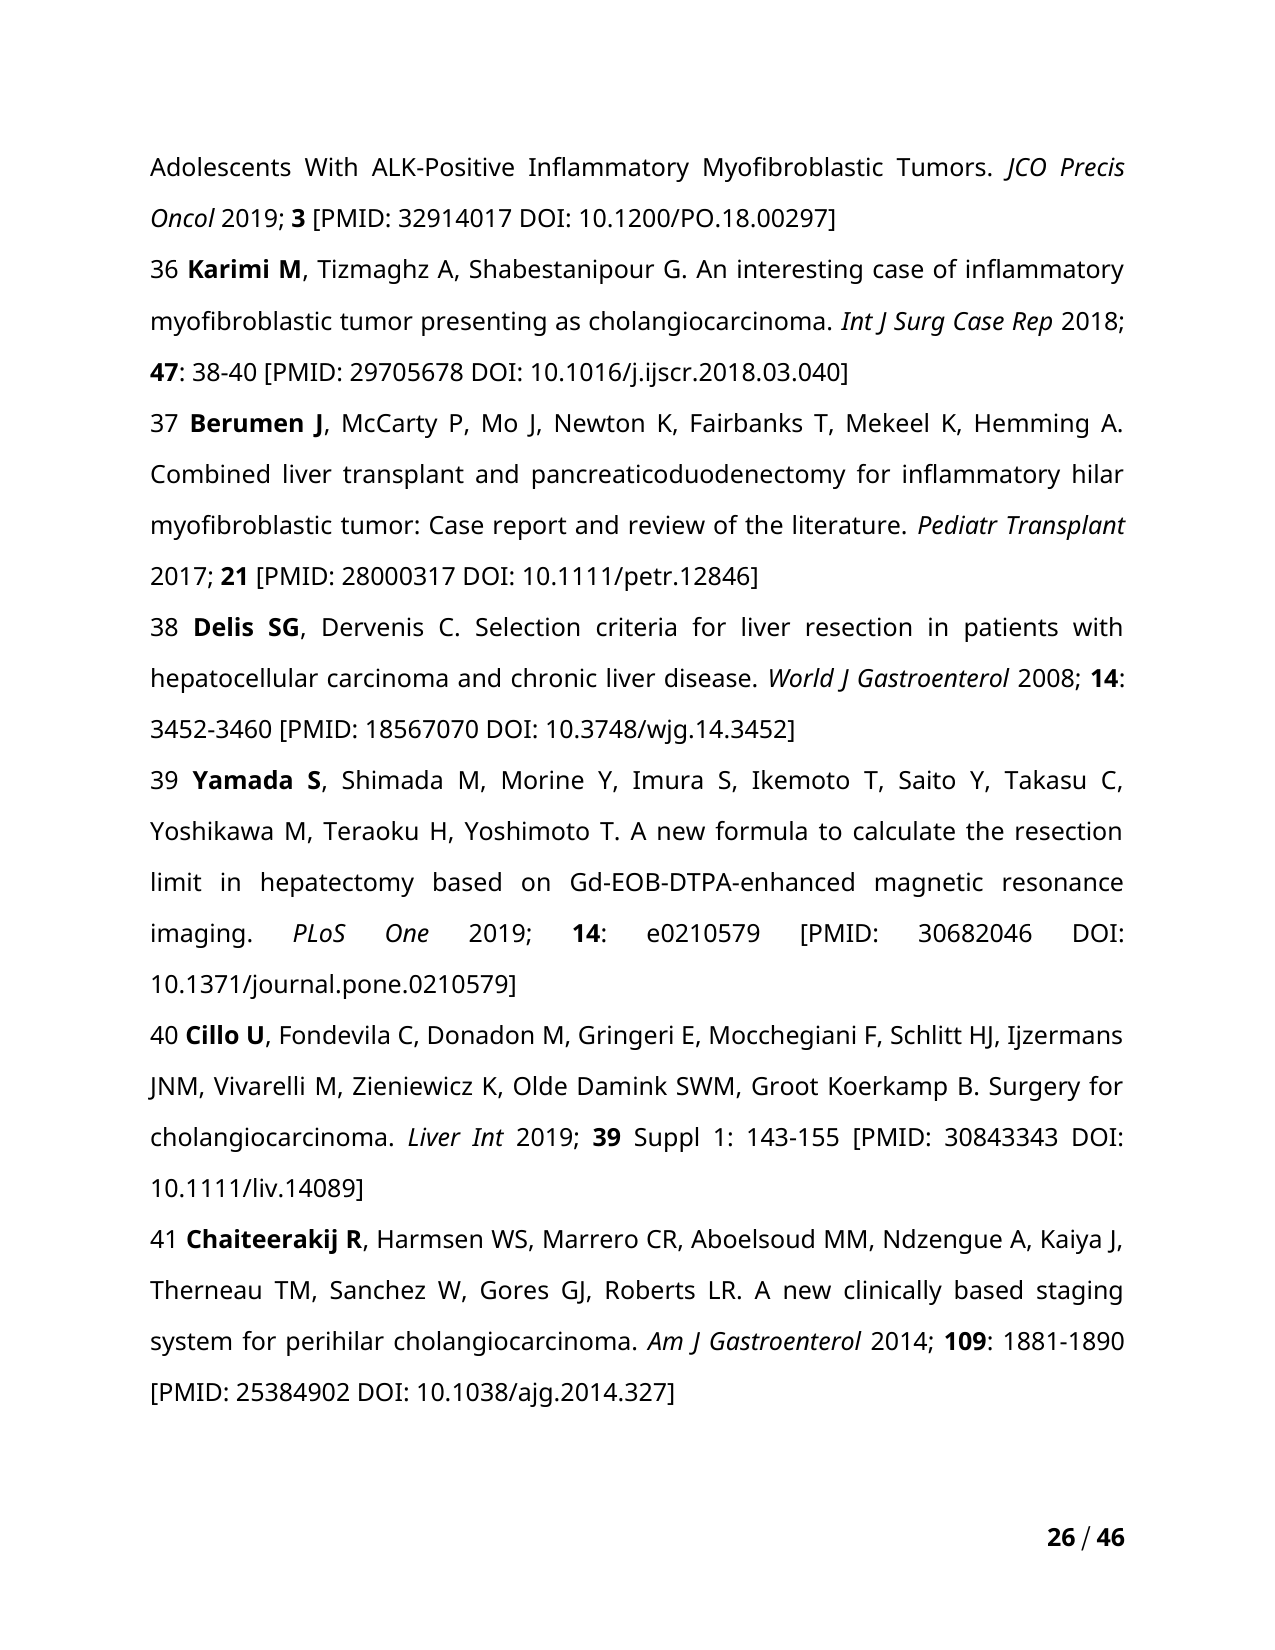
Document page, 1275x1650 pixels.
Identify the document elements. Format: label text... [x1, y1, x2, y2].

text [150, 150, 1125, 235]
text 36 Karimi M, Tizmaghz A, Shabestanipour G. An interesting case of inflammatory myofibroblastic tumor presenting as cholangiocarcinoma. Int J Surg Case Rep 2018; 47: 38-40 [PMID: 29705678 DOI: 10.1016/j.ijscr.2018.03.040] [150, 252, 1125, 388]
text 40 Cillo U, Fondevila C, Donadon M, Gringeri E, Mocchegiani F, Schlitt HJ, Ijzermans JNM, Vivarelli M, Zieniewicz K, Olde Damink SWM, Groot Koerkamp B. Surgery for cholangiocarcinoma. Liver Int 2019; 39 Suppl 1: 143-155 [PMID: 30843343 DOI: 10.1111/liv.14089] [150, 1018, 1125, 1205]
text 38 Delis SG, Dervenis C. Selection criteria for liver resection in patients with hepatocellular carcinoma and chronic liver disease. World J Gastroenterol 2008; 14: 3452-3460 [PMID: 18567070 DOI: 10.3748/wjg.14.3452] [150, 609, 1125, 746]
text 37 Berumen J, McCarty P, Mo J, Newton K, Fairbanks T, Mekeel K, Hemming A. Combined liver transplant and pancreaticoduodenectomy for inflammatory hilar myofibroblastic tumor: Case report and review of the literature. Pediatr Transplant 2017; 21 [PMID: 28000317 DOI: 10.1111/petr.12846] [150, 405, 1125, 592]
text 39 Yamada S, Shimada M, Morine Y, Imura S, Ikemoto T, Saito Y, Takasu C, Yoshikawa M, Teraoku H, Yoshimoto T. A new formula to calculate the resection limit in hepatectomy based on Gd-EOB-DTPA-enhanced magnetic resonance imaging. PLoS One 2019; 14: e0210579 [PMID: 30682046 DOI: 10.1371/journal.pone.0210579] [150, 762, 1125, 1001]
text 41 Chaiteerakij R, Harmsen WS, Marrero CR, Aboelsoud MM, Ndzengue A, Kaiya J, Therneau TM, Sanchez W, Gores GJ, Roberts LR. A new clinically based staging system for perihilar cholangiocarcinoma. Am J Gastroenterol 2014; 109: 1881-1890 [PMID: 25384902 DOI: 10.1038/ajg.2014.327] [150, 1222, 1125, 1409]
